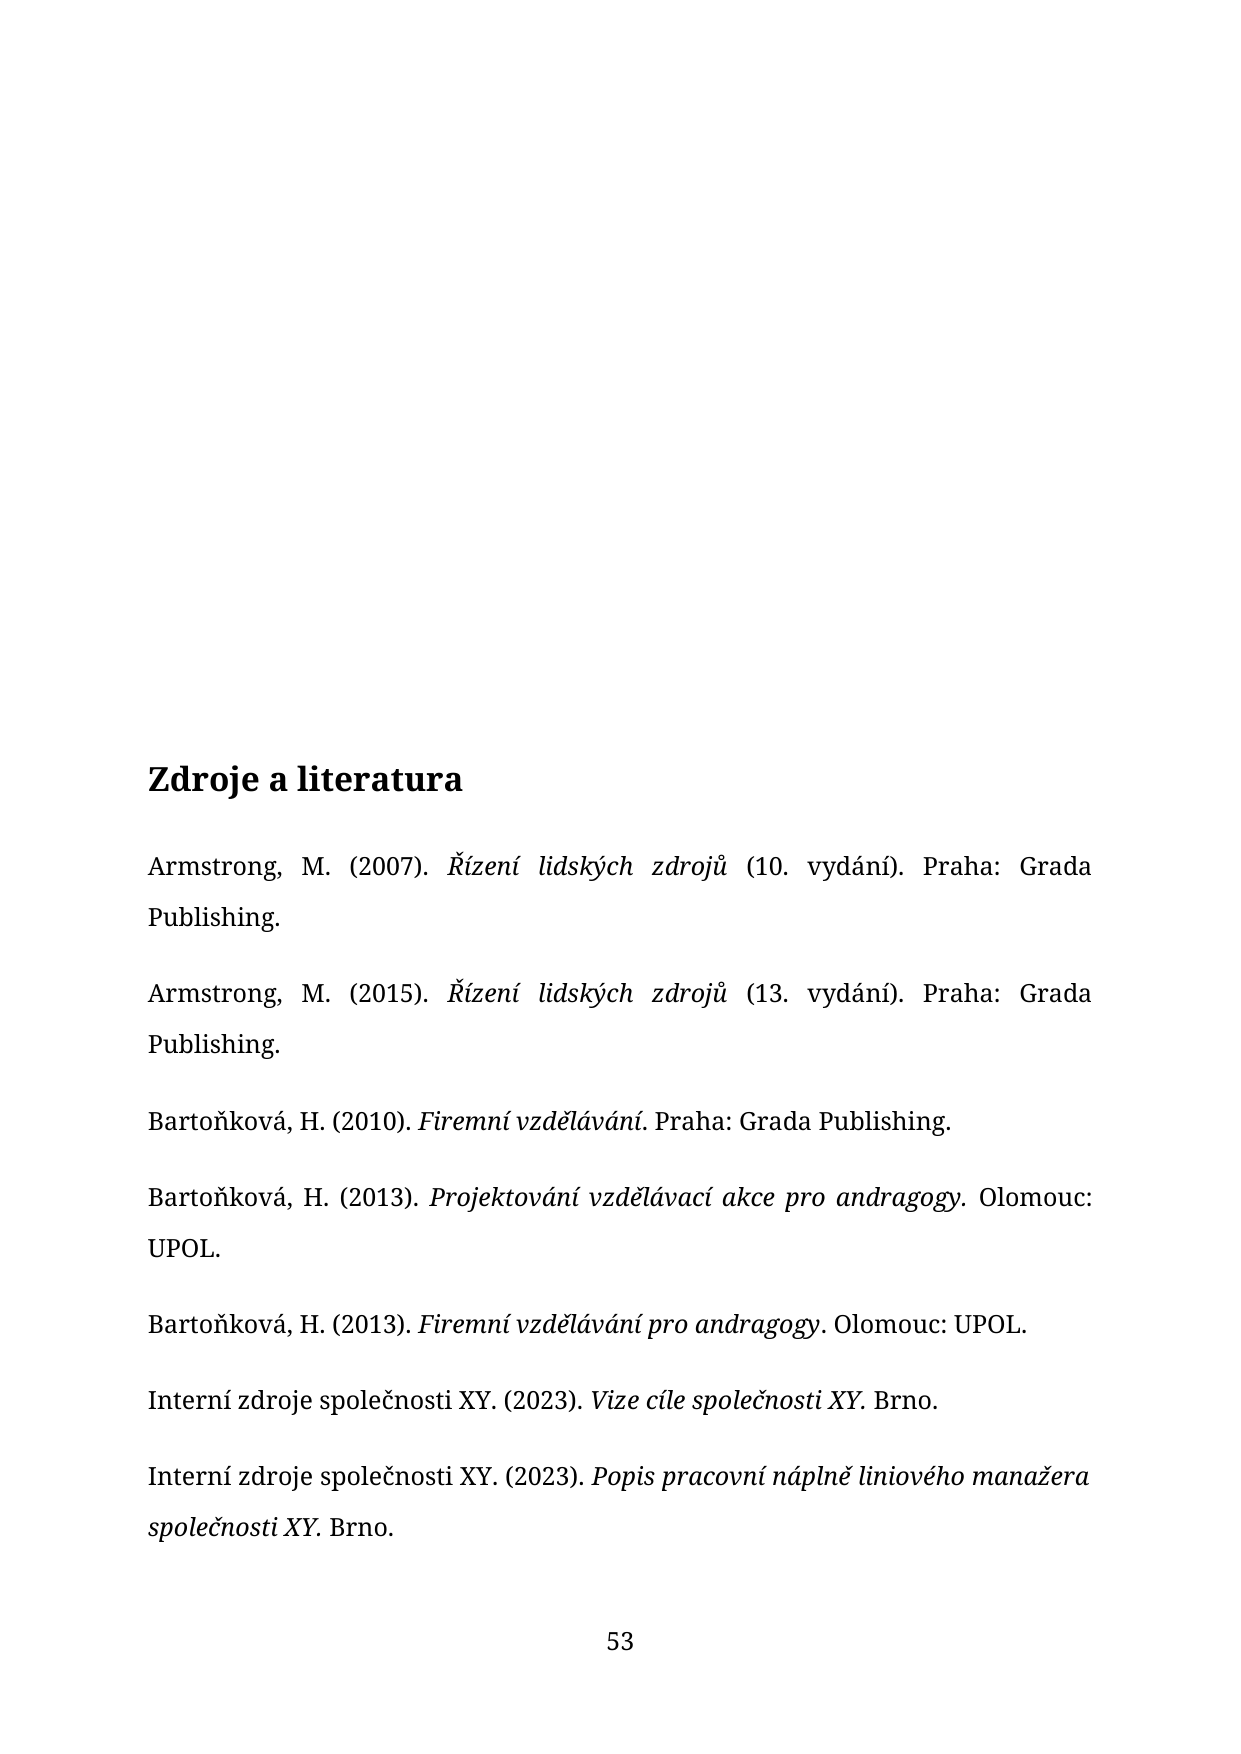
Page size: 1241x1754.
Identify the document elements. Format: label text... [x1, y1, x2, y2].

text Bartoňková, H. (2013). Projektování vzdělávací akce pro andragogy. Olomouc: UPOL. [148, 1179, 1093, 1264]
text Bartoňková, H. (2010). Firemní vzdělávání. Praha: Grada Publishing. [148, 1103, 1093, 1137]
subtitle Zdroje a literatura [148, 756, 1093, 801]
text Interní zdroje společnosti XY. (2023). Popis pracovní náplně liniového manažera společnosti XY. Brno. [148, 1458, 1093, 1543]
text Armstrong, M. (2015). Řízení lidských zdrojů (13. vydání). Praha: Grada Publishing. [148, 976, 1093, 1061]
text Interní zdroje společnosti XY. (2023). Vize cíle společnosti XY. Brno. [148, 1382, 1093, 1416]
text Armstrong, M. (2007). Řízení lidských zdrojů (10. vydání). Praha: Grada Publishing. [148, 849, 1093, 934]
text Bartoňková, H. (2013). Firemní vzdělávání pro andragogy. Olomouc: UPOL. [148, 1306, 1093, 1340]
